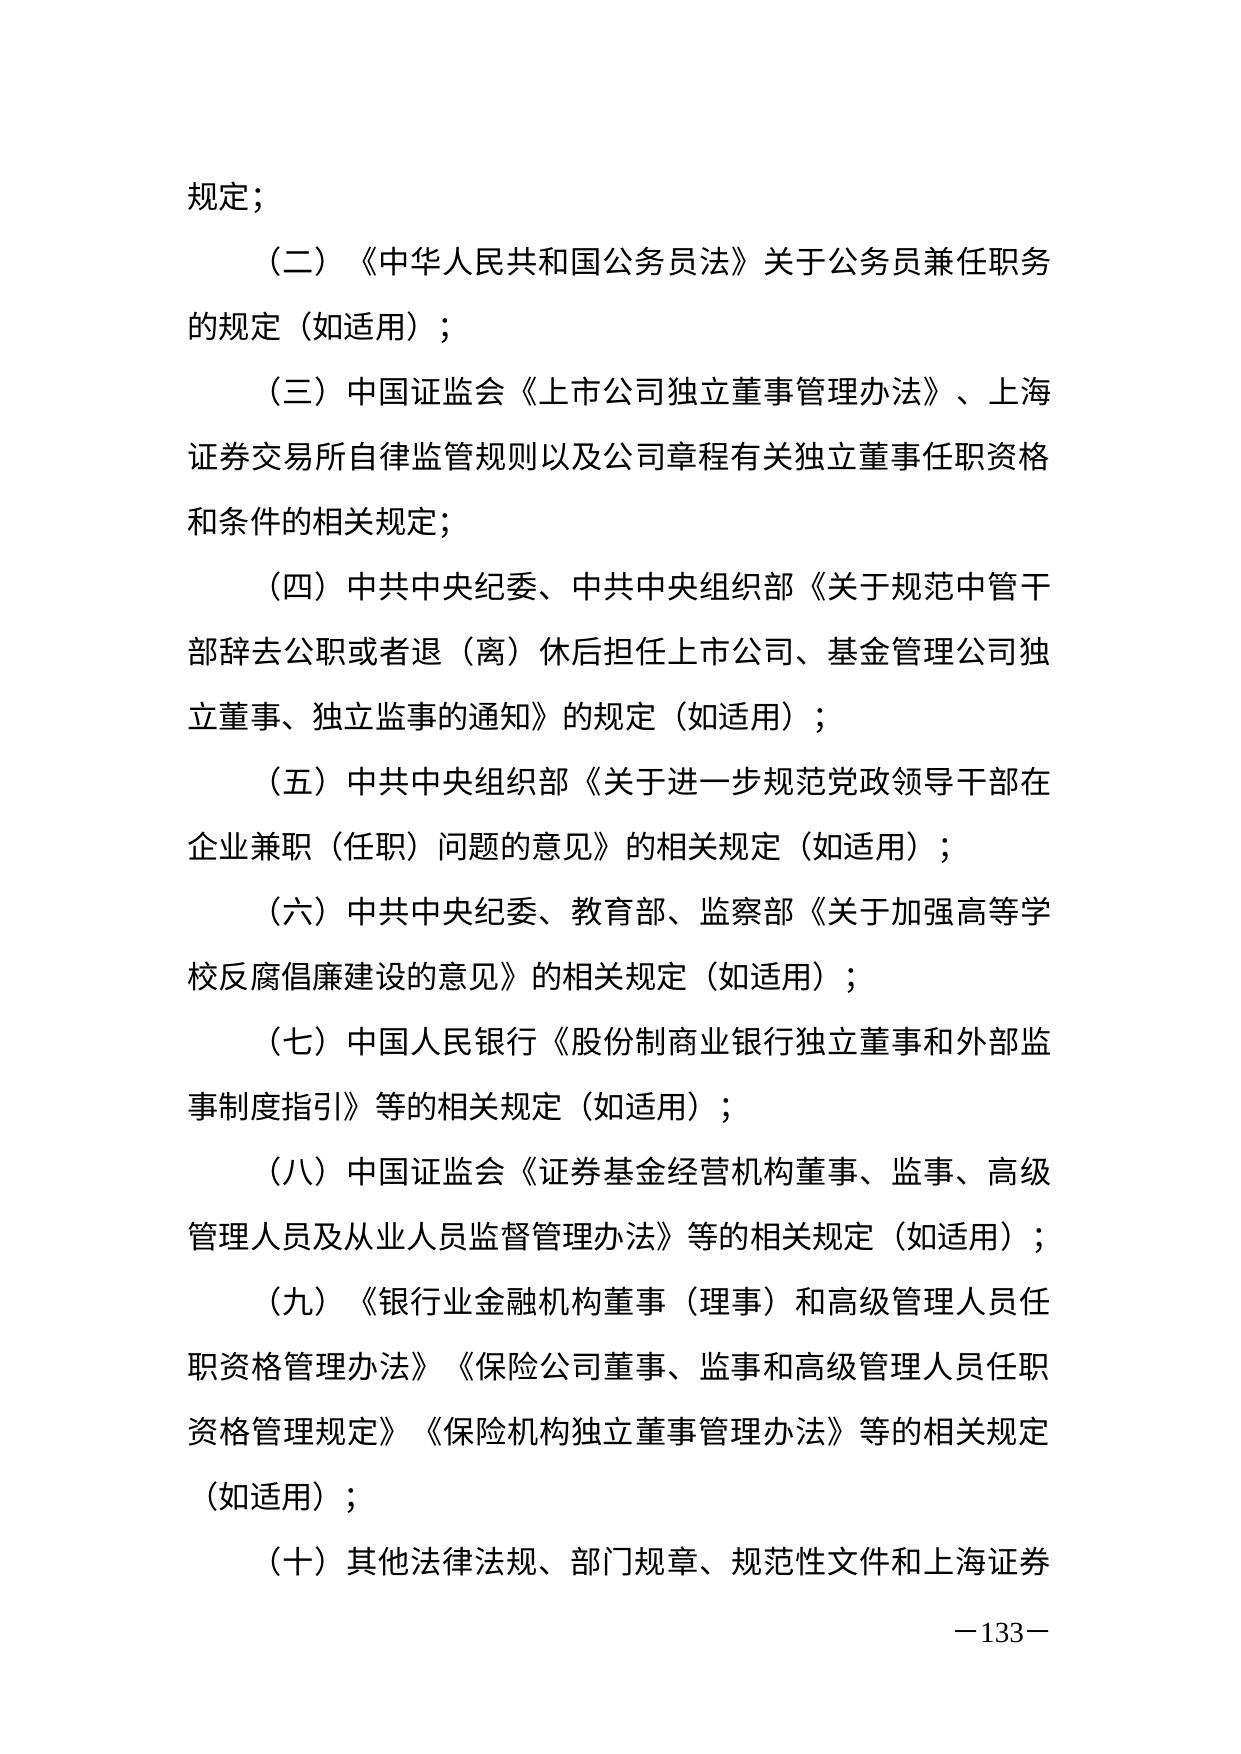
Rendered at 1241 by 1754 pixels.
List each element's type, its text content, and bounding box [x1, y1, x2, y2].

text （九）《银行业金融机构董事（理事）和高级管理人员任职资格管理办法》《保险公司董事、监事和高级管理人员任职资格管理规定》《保险机构独立董事管理办法》等的相关规定（如适用）； [187, 1267, 1053, 1527]
text （六）中共中央纪委、教育部、监察部《关于加强高等学校反腐倡廉建设的意见》的相关规定（如适用）； [187, 877, 1053, 1007]
text （八）中国证监会《证券基金经营机构董事、监事、高级管理人员及从业人员监督管理办法》等的相关规定（如适用）； [187, 1137, 1053, 1267]
text （四）中共中央纪委、中共中央组织部《关于规范中管干部辞去公职或者退（离）休后担任上市公司、基金管理公司独立董事、独立监事的通知》的规定（如适用）； [187, 552, 1053, 747]
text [187, 1527, 1053, 1592]
text （七）中国人民银行《股份制商业银行独立董事和外部监事制度指引》等的相关规定（如适用）； [187, 1007, 1053, 1137]
text （二）《中华人民共和国公务员法》关于公务员兼任职务的规定（如适用）； [187, 227, 1053, 357]
text （五）中共中央组织部《关于进一步规范党政领导干部在企业兼职（任职）问题的意见》的相关规定（如适用）； [187, 747, 1053, 877]
text （三）中国证监会《上市公司独立董事管理办法》、上海证券交易所自律监管规则以及公司章程有关独立董事任职资格和条件的相关规定； [187, 357, 1053, 552]
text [187, 162, 1053, 227]
